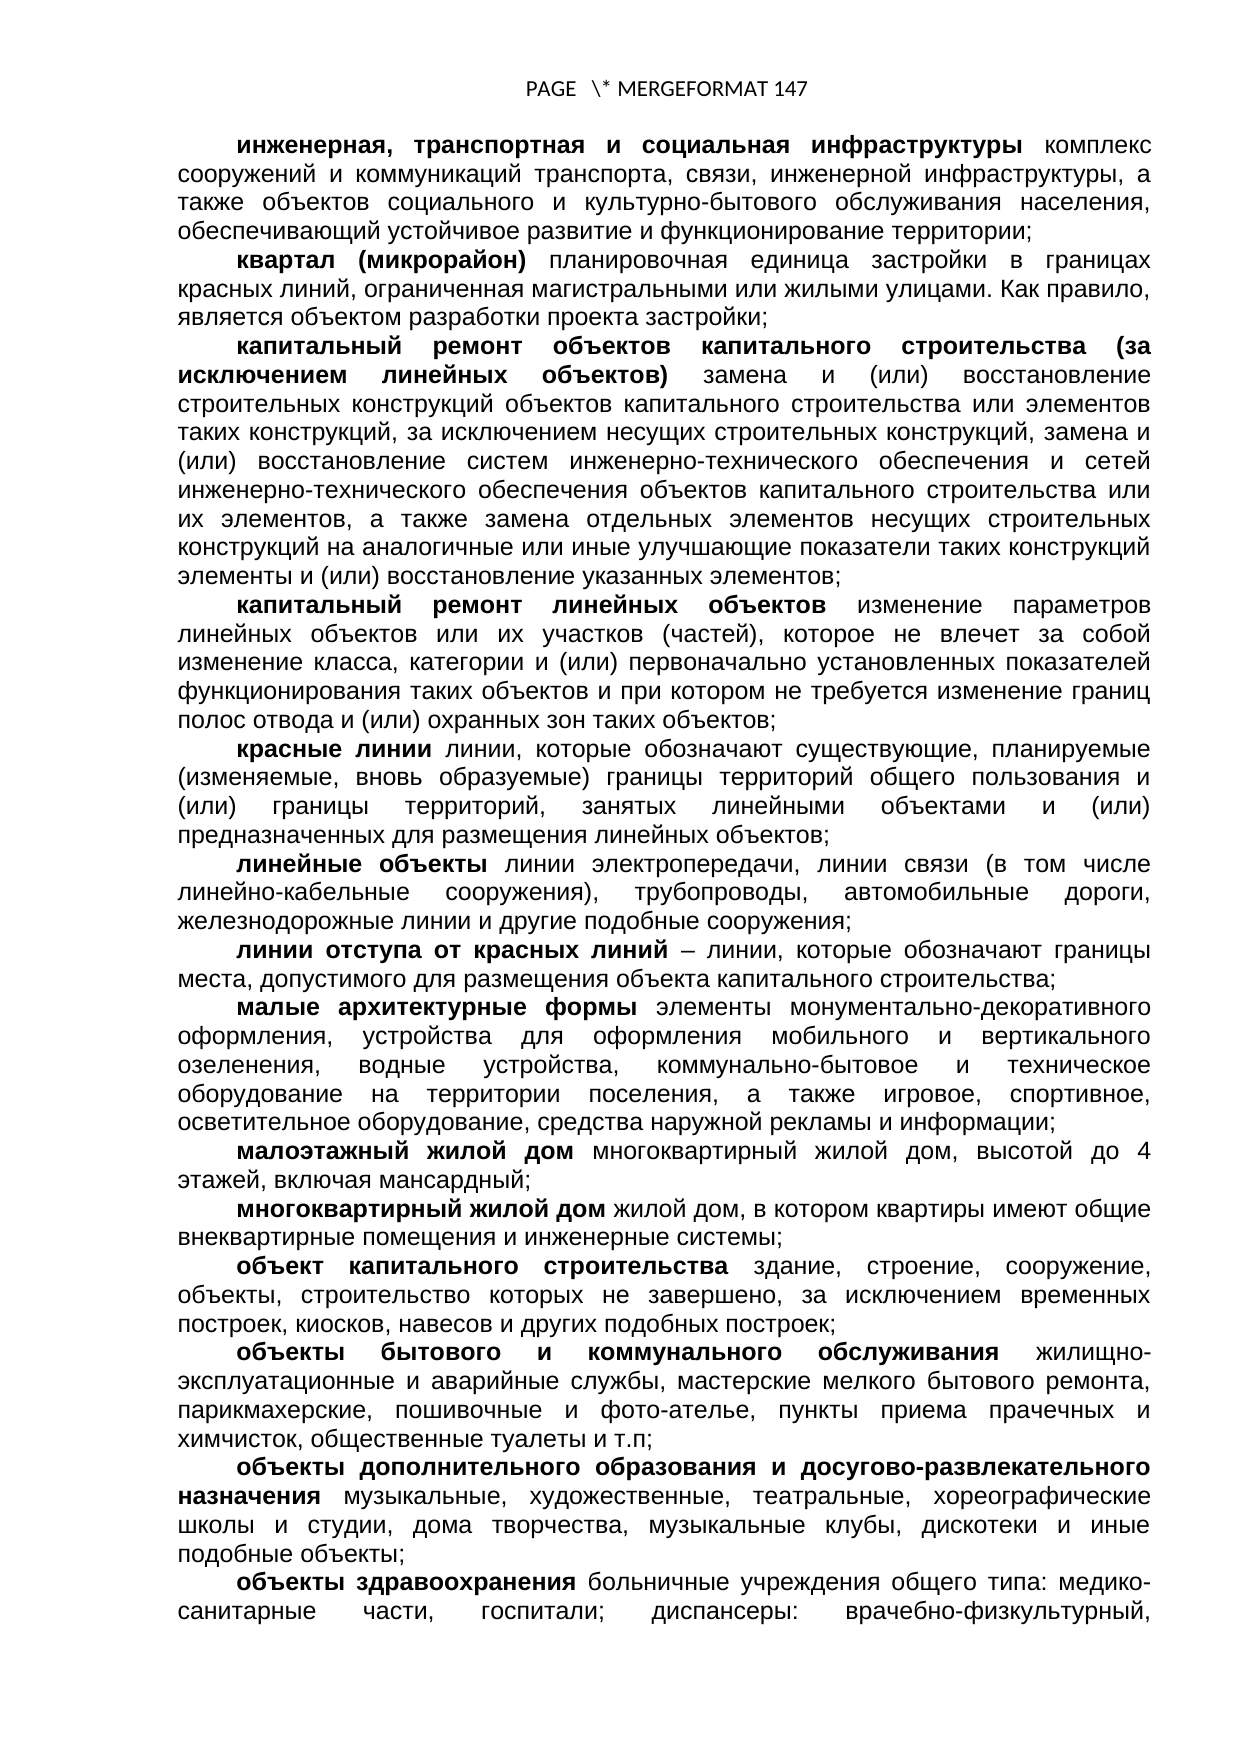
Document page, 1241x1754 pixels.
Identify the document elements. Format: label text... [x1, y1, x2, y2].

text квартал (микрорайон) планировочная единица застройки в границах красных линий, ограниченная магистральными или жилыми улицами. Как правило, является объектом разработки проекта застройки; [177, 245, 1152, 331]
text многоквартирный жилой дом жилой дом, в котором квартиры имеют общие внеквартирные помещения и инженерные системы; [177, 1193, 1152, 1251]
text капитальный ремонт линейных объектов изменение параметров линейных объектов или их участков (частей), которое не влечет за собой изменение класса, категории и (или) первоначально установленных показателей функционирования таких объектов и при котором не требуется изменение границ полос отвода и (или) охранных зон таких объектов; [177, 590, 1152, 733]
text объект капитального строительства здание, строение, сооружение, объекты, строительство которых не завершено, за исключением временных построек, киосков, навесов и других подобных построек; [177, 1251, 1152, 1337]
text красные линии линии, которые обозначают существующие, планируемые (изменяемые, вновь образуемые) границы территорий общего пользования и (или) границы территорий, занятых линейными объектами и (или) предназначенных для размещения линейных объектов; [177, 733, 1152, 848]
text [177, 1567, 1152, 1625]
text малые архитектурные формы элементы монументально-декоративного оформления, устройства для оформления мобильного и вертикального озеленения, водные устройства, коммунально-бытовое и техническое оборудование на территории поселения, а также игровое, спортивное, осветительное оборудование, средства наружной рекламы и информации; [177, 992, 1152, 1136]
text объекты бытового и коммунального обслуживания жилищно-эксплуатационные и аварийные службы, мастерские мелкого бытового ремонта, парикмахерские, пошивочные и фото-ателье, пункты приема прачечных и химчисток, общественные туалеты и т.п; [177, 1337, 1152, 1452]
text линии отступа от красных линий – линии, которые обозначают границы места, допустимого для размещения объекта капитального строительства; [177, 935, 1152, 992]
text капитальный ремонт объектов капитального строительства (за исключением линейных объектов) замена и (или) восстановление строительных конструкций объектов капитального строительства или элементов таких конструкций, за исключением несущих строительных конструкций, замена и (или) восстановление систем инженерно-технического обеспечения и сетей инженерно-технического обеспечения объектов капитального строительства или их элементов, а также замена отдельных элементов несущих строительных конструкций на аналогичные или иные улучшающие показатели таких конструкций элементы и (или) восстановление указанных элементов; [177, 331, 1152, 590]
text малоэтажный жилой дом многоквартирный жилой дом, высотой до 4 этажей, включая мансардный; [177, 1136, 1152, 1193]
text инженерная, транспортная и социальная инфраструктуры комплекс сооружений и коммуникаций транспорта, связи, инженерной инфраструктуры, а также объектов социального и культурно-бытового обслуживания населения, обеспечивающий устойчивое развитие и функционирование территории; [177, 130, 1152, 245]
text линейные объекты линии электропередачи, линии связи (в том числе линейно-кабельные сооружения), трубопроводы, автомобильные дороги, железнодорожные линии и другие подобные сооружения; [177, 848, 1152, 935]
text объекты дополнительного образования и досугово-развлекательного назначения музыкальные, художественные, театральные, хореографические школы и студии, дома творчества, музыкальные клубы, дискотеки и иные подобные объекты; [177, 1452, 1152, 1567]
